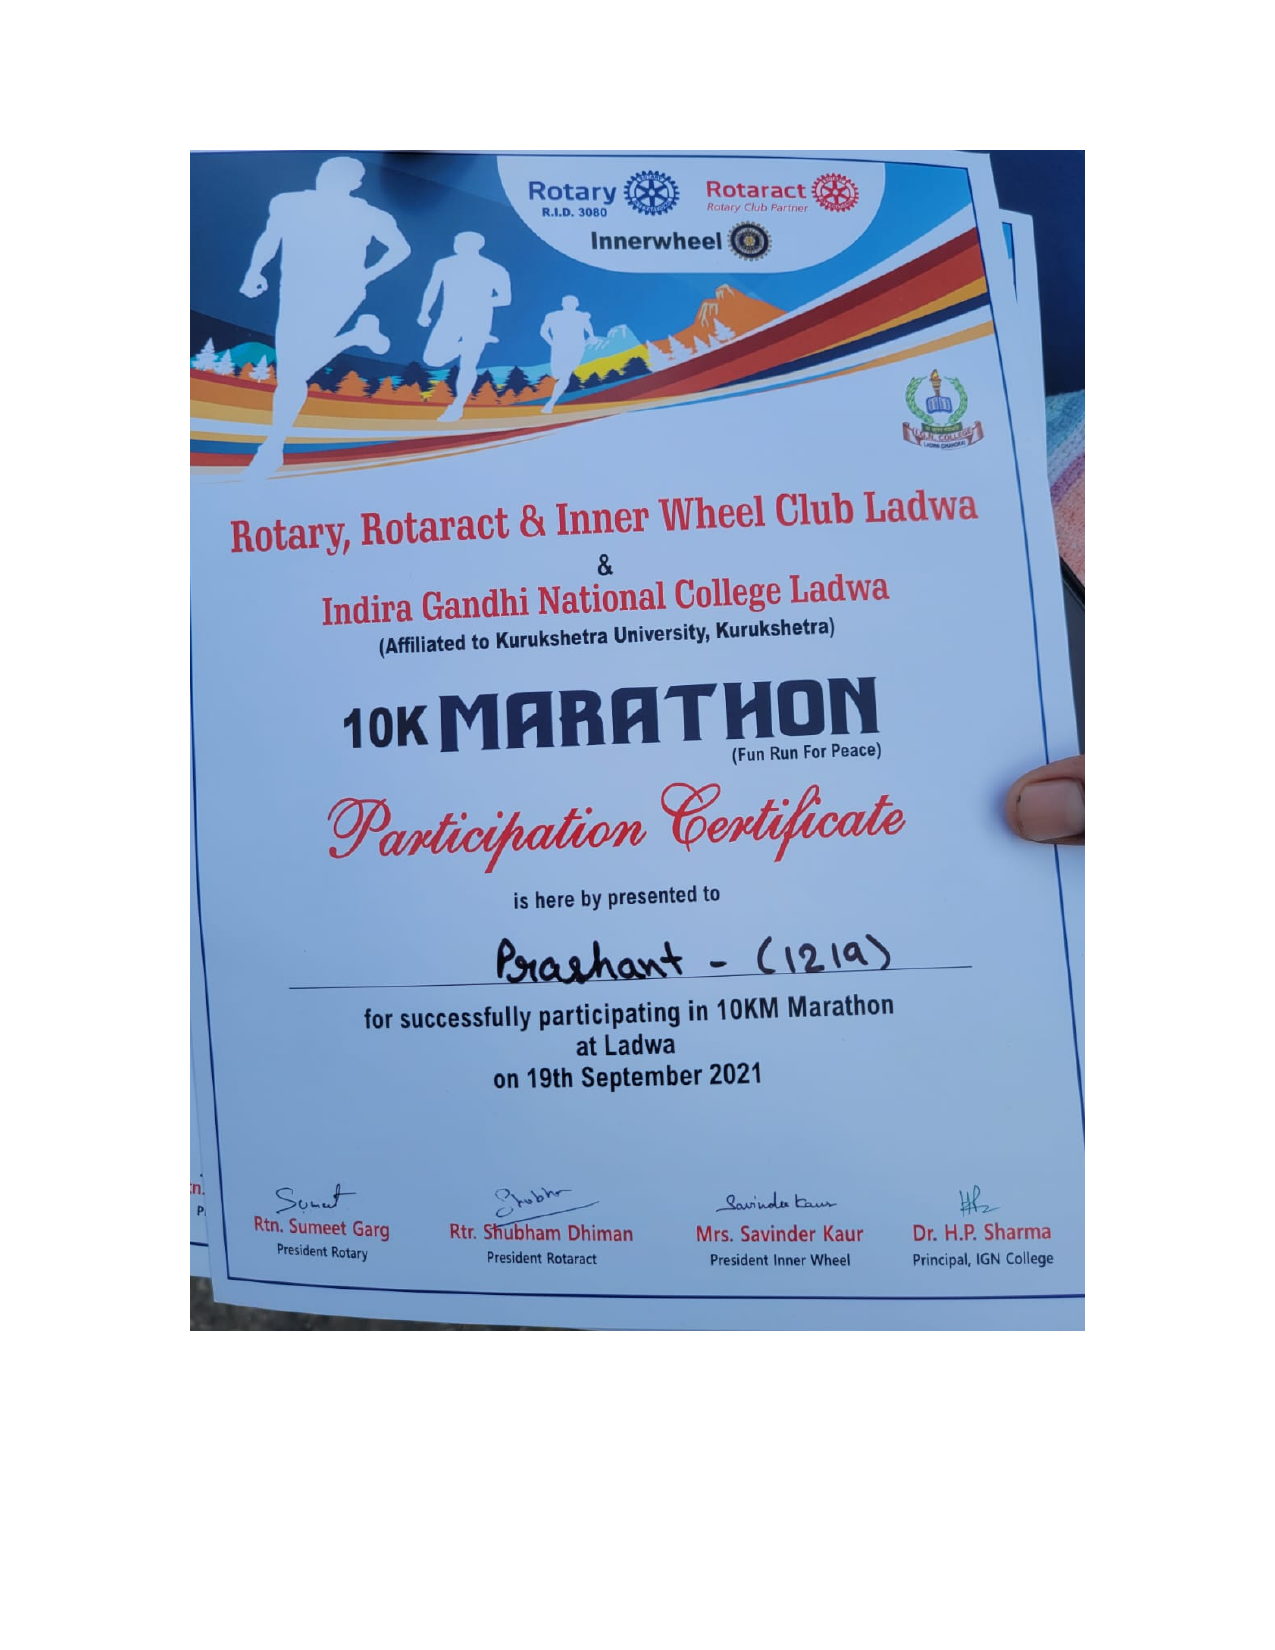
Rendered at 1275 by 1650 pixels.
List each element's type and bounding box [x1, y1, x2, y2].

picture [190, 150, 1085, 1331]
